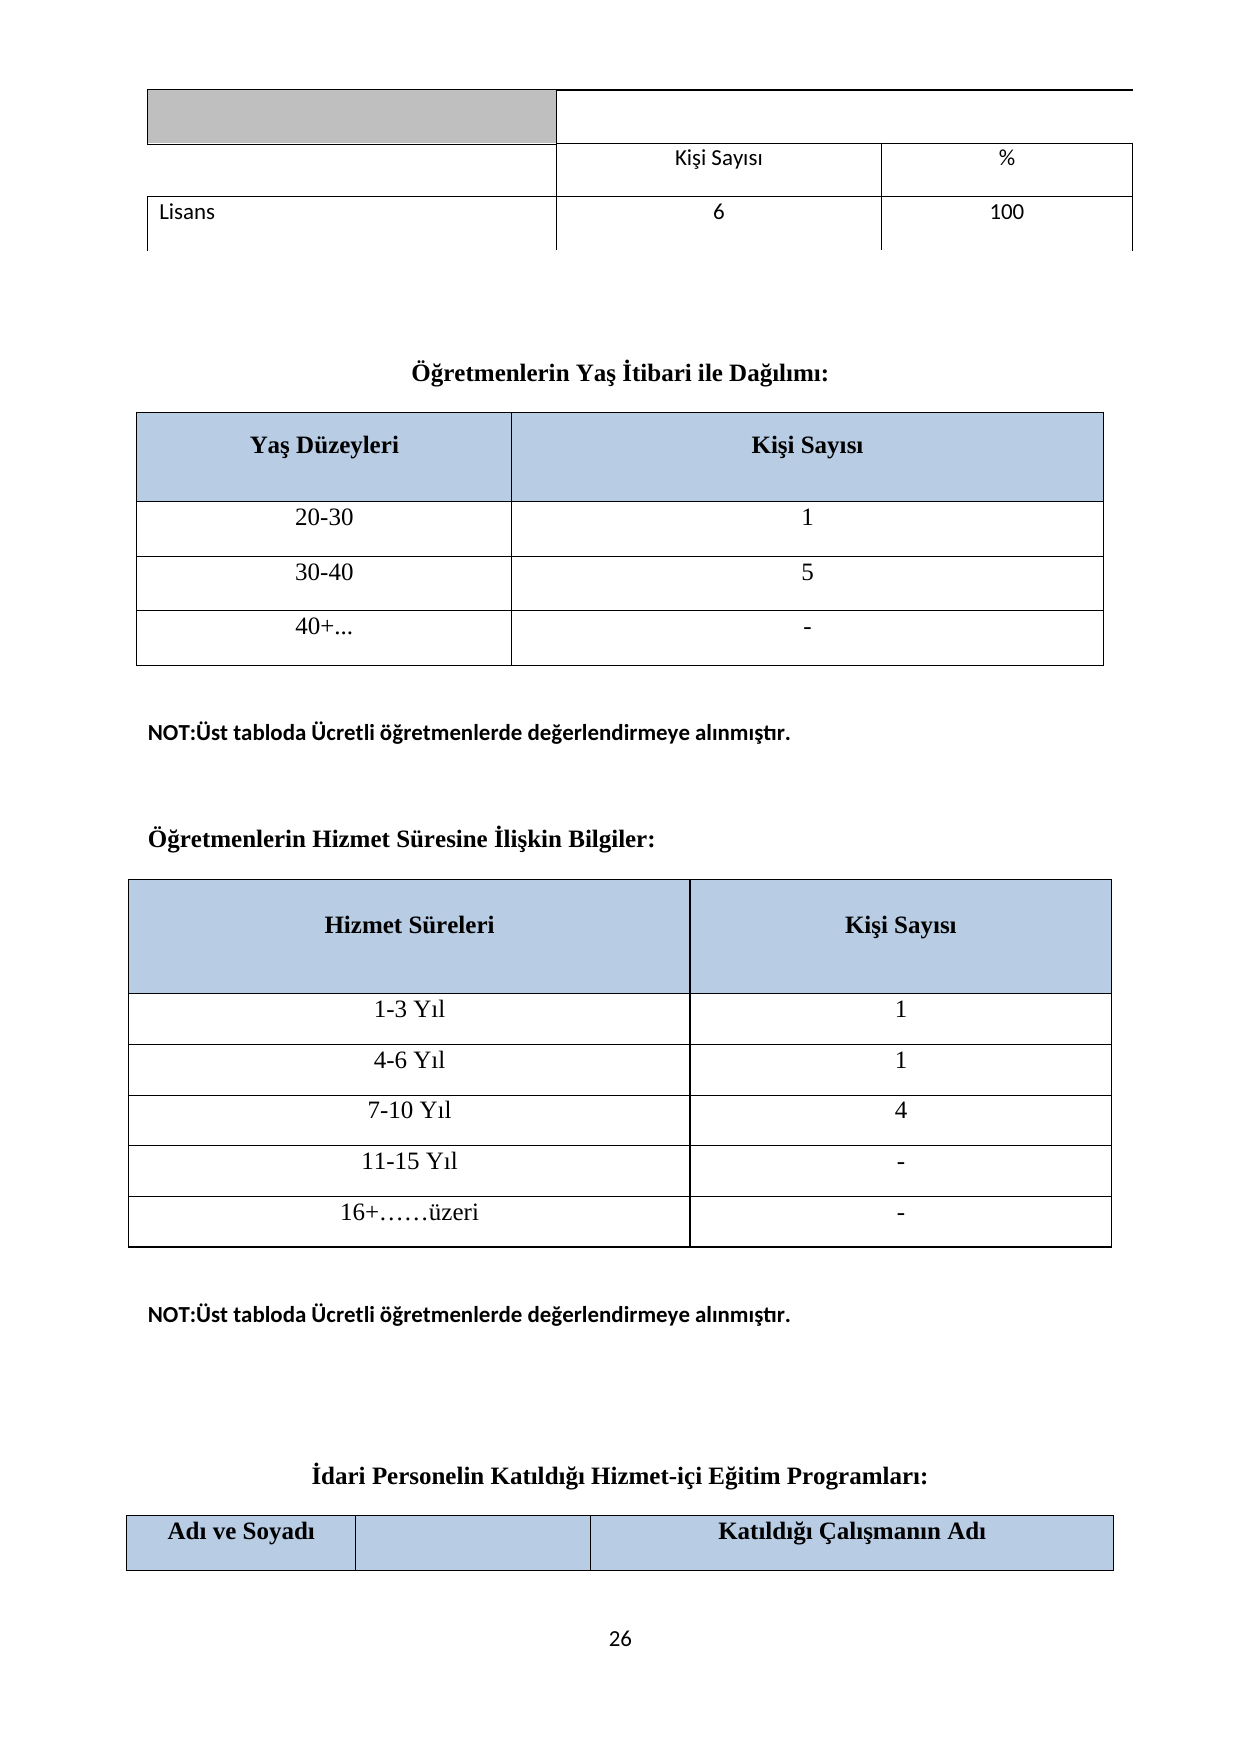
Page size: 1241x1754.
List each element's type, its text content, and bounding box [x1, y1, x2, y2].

table_cell 4-6 Yıl [129, 1045, 689, 1094]
table_cell 11-15 Yıl [129, 1146, 689, 1196]
table_cell Kişi Sayısı [557, 144, 881, 196]
text NOT:Üst tabloda Ücretli öğretmenlerde değerlendirmeye alınmıştır. [148, 718, 1092, 747]
table_header Yaş Düzeyleri [137, 413, 511, 501]
table_header Eğitim Düzeyi [148, 90, 556, 143]
table_cell 7-10 Yıl [129, 1096, 689, 1145]
table_cell 20-30 [137, 502, 511, 556]
table_header Kişi Sayısı [691, 880, 1111, 993]
table_cell 4 [691, 1096, 1111, 1145]
table_header Kişi Sayısı [512, 413, 1103, 501]
text Öğretmenlerin Yaş İtibari ile Dağılımı: [148, 358, 1092, 387]
table_cell 1 [691, 1045, 1111, 1094]
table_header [591, 1516, 1113, 1570]
text Öğretmenlerin Hizmet Süresine İlişkin Bilgiler: [148, 824, 1092, 853]
table_cell - [691, 1146, 1111, 1196]
table_cell - [691, 1197, 1111, 1246]
table_cell 40+... [137, 611, 511, 664]
table_cell 5 [512, 557, 1103, 610]
table_cell 16+……üzeri [129, 1197, 689, 1246]
table_cell 30-40 [137, 557, 511, 610]
table_header Hizmet Süreleri [129, 880, 689, 993]
text NOT:Üst tabloda Ücretli öğretmenlerde değerlendirmeye alınmıştır. [148, 1301, 1092, 1328]
table_header Adı ve Soyadı [127, 1516, 355, 1570]
table_header Görevi [356, 1516, 590, 1570]
table_cell - [512, 611, 1103, 664]
table_cell 1 [691, 994, 1111, 1044]
table_cell 1 [512, 502, 1103, 556]
text İdari Personelin Katıldığı Hizmet-içi Eğitim Programları: [148, 1461, 1092, 1490]
table_cell 1-3 Yıl [129, 994, 689, 1044]
table_cell % [882, 144, 1132, 196]
